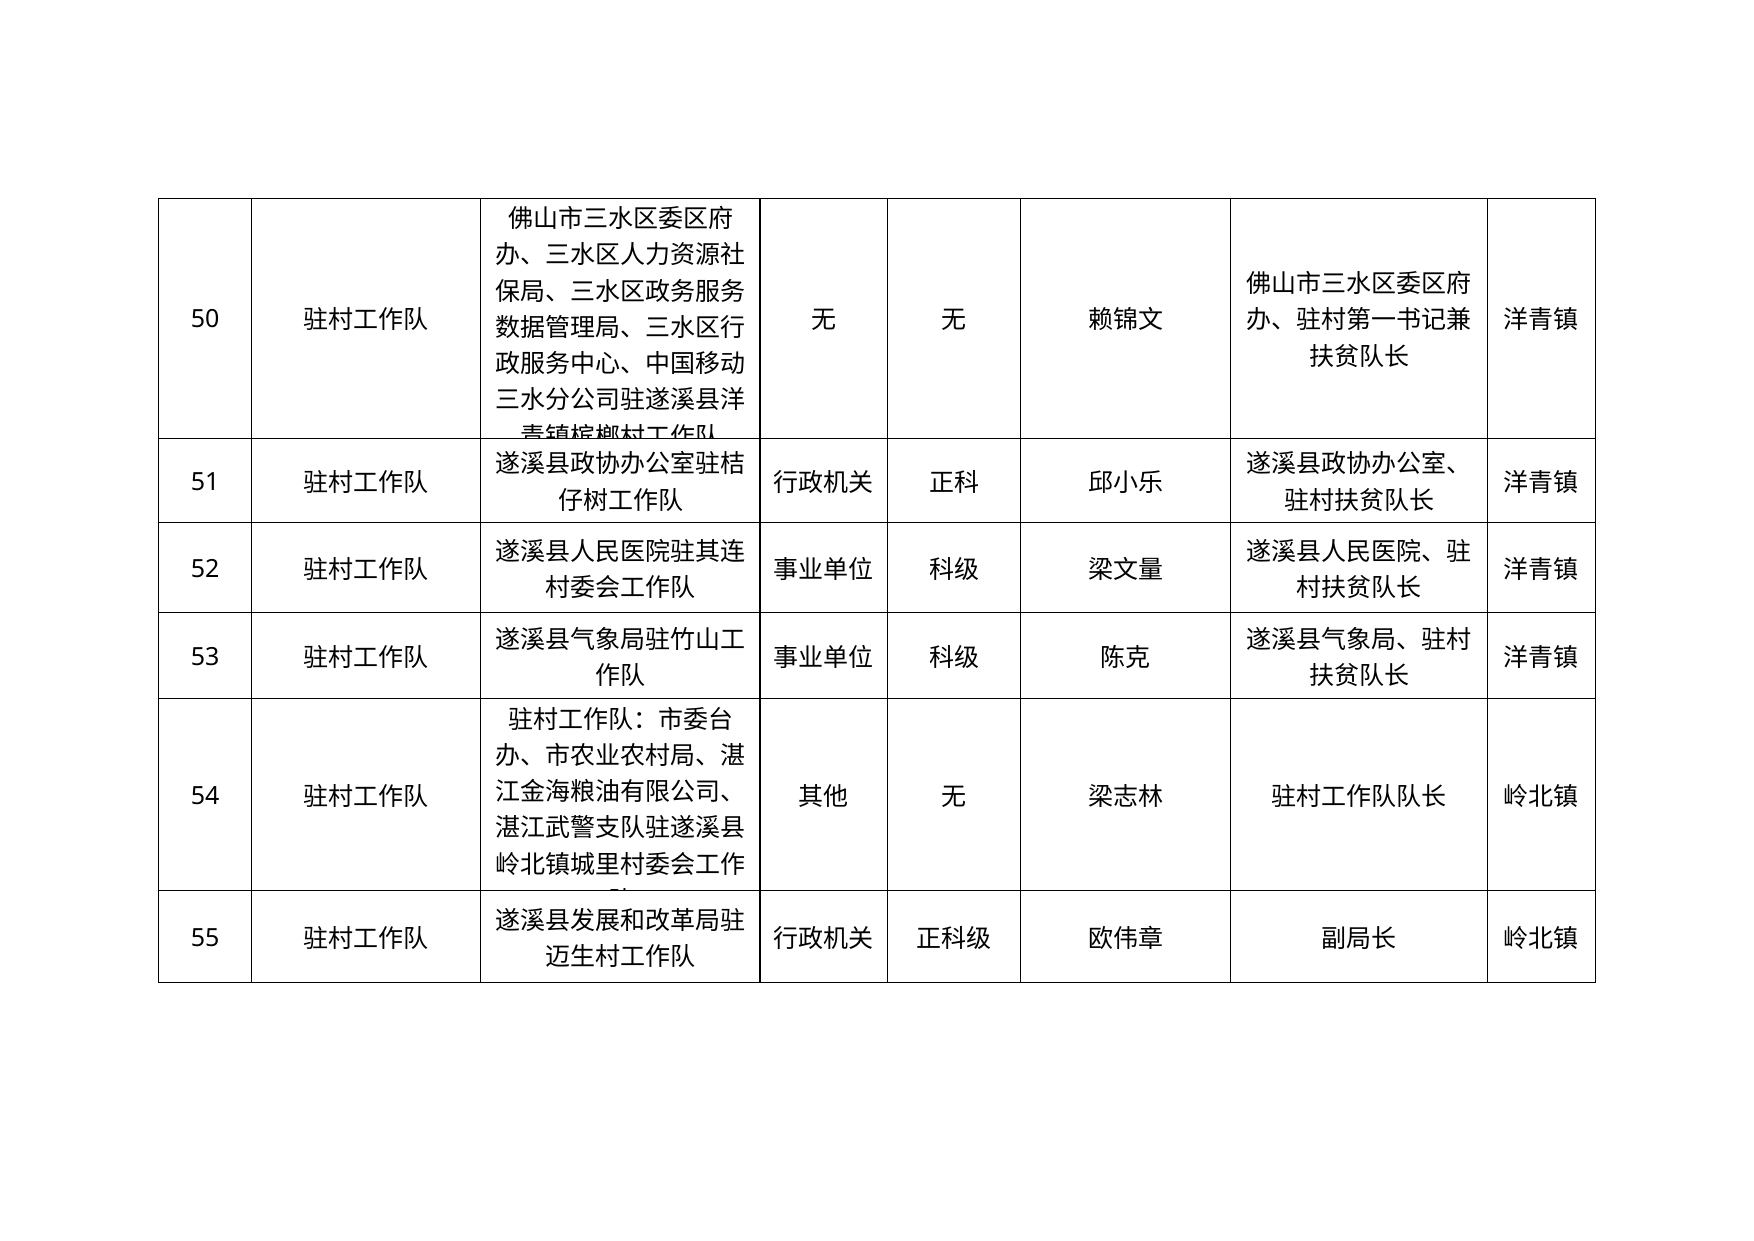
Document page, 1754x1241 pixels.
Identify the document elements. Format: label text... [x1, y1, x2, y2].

table_cell 副局长 [1231, 891, 1487, 982]
table_cell 遂溪县人民医院、驻村扶贫队长 [1231, 523, 1487, 612]
table_cell 行政机关 [761, 439, 887, 522]
table_cell 遂溪县政协办公室驻桔仔树工作队 [481, 439, 759, 522]
table_cell 正科 [888, 439, 1020, 522]
table_cell 驻村工作队 [252, 613, 480, 698]
table_cell 洋青镇 [1488, 613, 1595, 698]
table_cell 无 [761, 199, 887, 438]
table_cell 无 [888, 699, 1020, 890]
table_cell 遂溪县发展和改革局驻迈生村工作队 [481, 891, 759, 982]
table_cell 邱小乐 [1021, 439, 1230, 522]
table_cell 梁志林 [1021, 699, 1230, 890]
table_cell 洋青镇 [1488, 439, 1595, 522]
table_cell 欧伟章 [1021, 891, 1230, 982]
table_cell 驻村工作队 [252, 699, 480, 890]
table_cell 洋青镇 [1488, 199, 1595, 438]
table_cell 科级 [888, 523, 1020, 612]
table_cell 岭北镇 [1488, 891, 1595, 982]
table_cell 驻村工作队 [252, 891, 480, 982]
table_cell 佛山市三水区委区府办、驻村第一书记兼扶贫队长 [1231, 199, 1487, 438]
table_cell 54 [159, 699, 251, 890]
table_cell 佛山市三水区委区府办、三水区人力资源社保局、三水区政务服务数据管理局、三水区行政服务中心、中国移动三水分公司驻遂溪县洋青镇槟榔村工作队 [481, 199, 759, 438]
table_cell 遂溪县气象局驻竹山工作队 [481, 613, 759, 698]
table_cell 驻村工作队 [252, 439, 480, 522]
table_cell 55 [159, 891, 251, 982]
table_cell 科级 [888, 613, 1020, 698]
table_cell 行政机关 [761, 891, 887, 982]
table_cell 梁文量 [1021, 523, 1230, 612]
table_cell 无 [888, 199, 1020, 438]
table_cell 驻村工作队 [252, 523, 480, 612]
table_cell 遂溪县政协办公室、驻村扶贫队长 [1231, 439, 1487, 522]
table_cell 驻村工作队队长 [1231, 699, 1487, 890]
table_cell 52 [159, 523, 251, 612]
table_cell 正科级 [888, 891, 1020, 982]
table_cell 遂溪县气象局、驻村扶贫队长 [1231, 613, 1487, 698]
table_cell 53 [159, 613, 251, 698]
table_cell 遂溪县人民医院驻其连村委会工作队 [481, 523, 759, 612]
table_cell 陈克 [1021, 613, 1230, 698]
table_cell 驻村工作队 [252, 199, 480, 438]
table_cell 事业单位 [761, 523, 887, 612]
table_cell 洋青镇 [1488, 523, 1595, 612]
table_cell 50 [159, 199, 251, 438]
table_cell 岭北镇 [1488, 699, 1595, 890]
table_cell 51 [159, 439, 251, 522]
table_cell 赖锦文 [1021, 199, 1230, 438]
table_cell 事业单位 [761, 613, 887, 698]
table_cell 其他 [761, 699, 887, 890]
table_cell 驻村工作队：市委台办、市农业农村局、湛江金海粮油有限公司、湛江武警支队驻遂溪县岭北镇城里村委会工作队 [481, 699, 759, 890]
